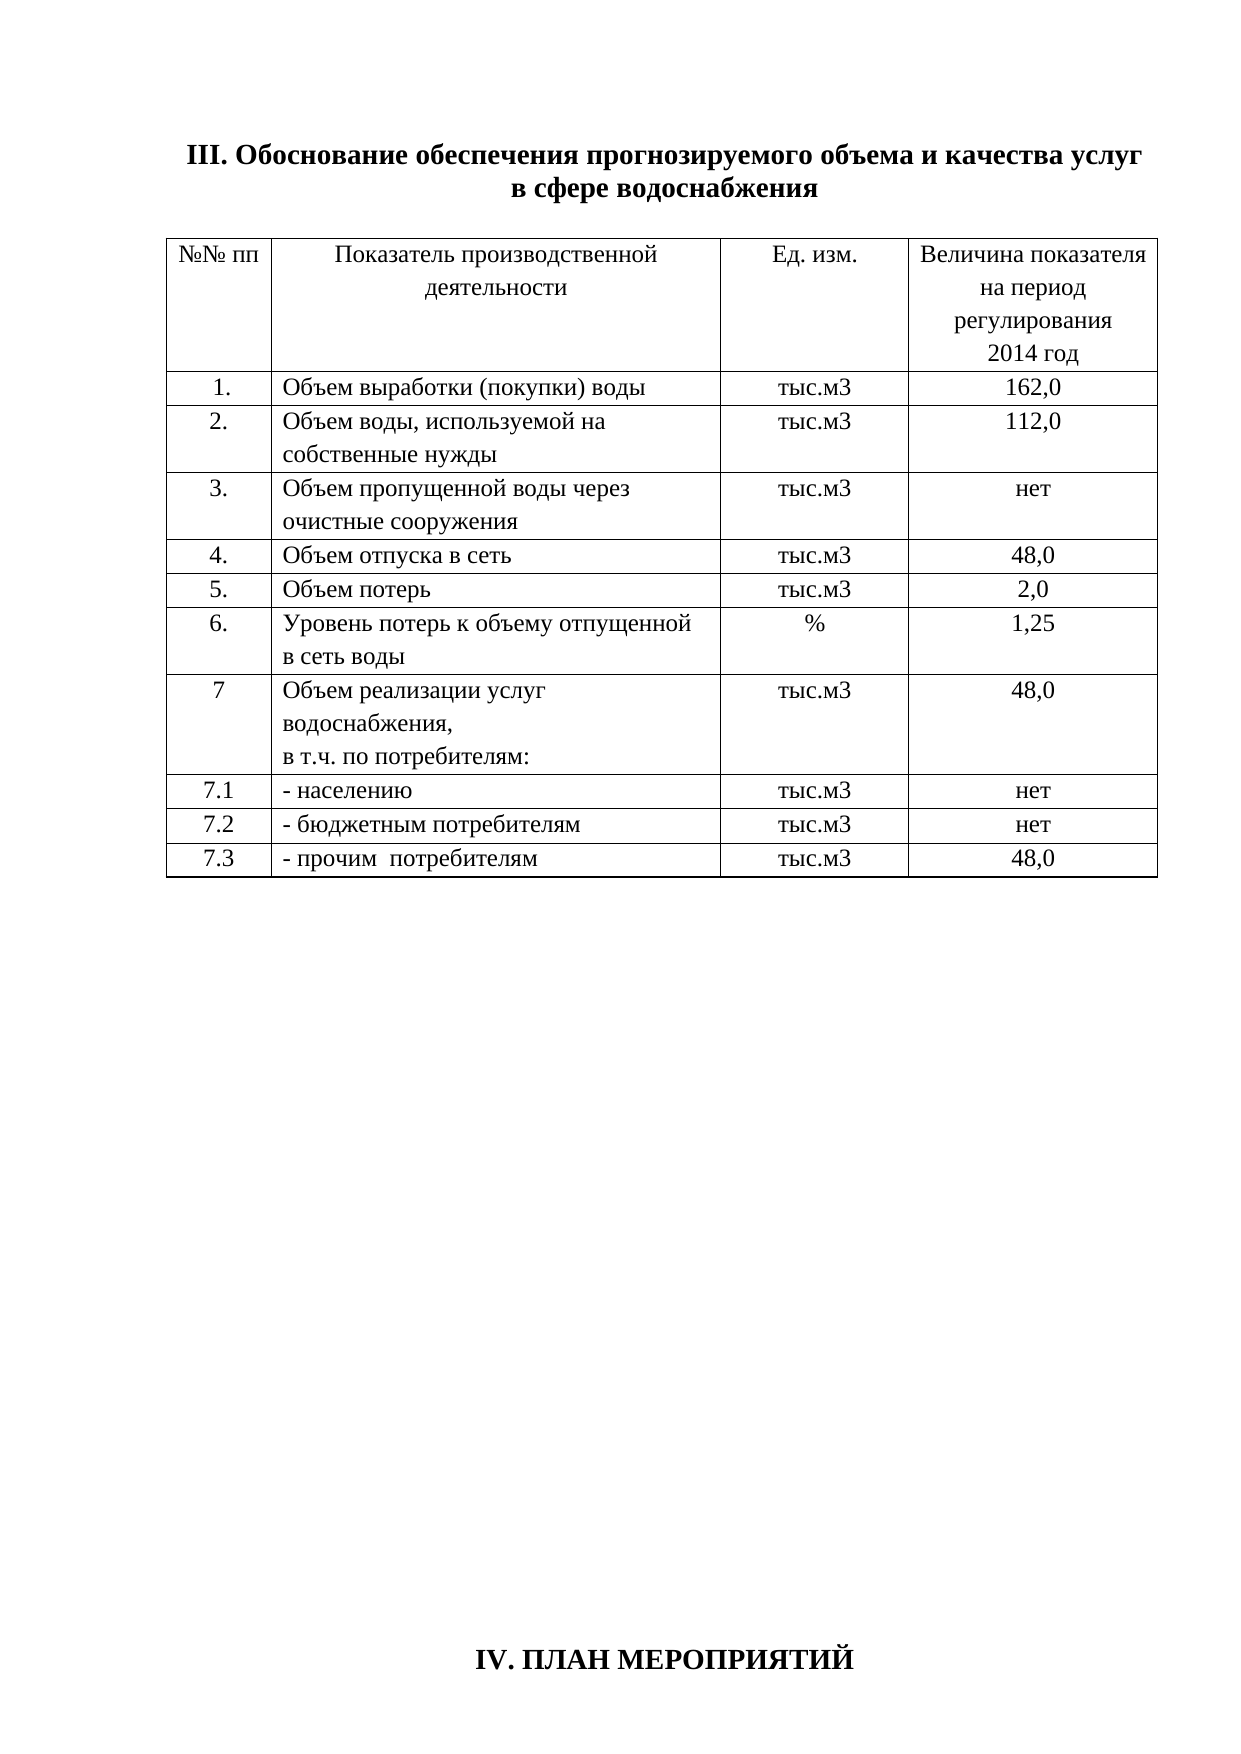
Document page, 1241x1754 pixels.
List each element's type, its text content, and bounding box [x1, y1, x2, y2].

table_cell Объем отпуска в сеть [272, 540, 720, 573]
table_cell Объем воды, используемой на собственные нужды [272, 406, 720, 472]
table_cell 7.2 [167, 809, 271, 842]
table_cell нет [909, 473, 1157, 539]
table_cell нет [909, 775, 1157, 808]
text IV. ПЛАН МЕРОПРИЯТИЙ [177, 1644, 1152, 1676]
table_cell 48,0 [909, 675, 1157, 774]
table_cell 7.3 [167, 844, 271, 876]
table_cell 2,0 [909, 574, 1157, 607]
table_cell нет [909, 809, 1157, 842]
table_cell % [721, 608, 908, 674]
table_cell Объем реализации услуг водоснабжения, в т.ч. по потребителям: [272, 675, 720, 774]
table_cell 112,0 [909, 406, 1157, 472]
table_cell тыс.м3 [721, 844, 908, 876]
table_header Ед. изм. [721, 239, 908, 371]
table_cell - бюджетным потребителям [272, 809, 720, 842]
table_header Величина показателя на период регулирования 2014 год [909, 239, 1157, 371]
table_cell Объем потерь [272, 574, 720, 607]
table_cell тыс.м3 [721, 473, 908, 539]
table_cell тыс.м3 [721, 675, 908, 774]
table_header Показатель производственной деятельности [272, 239, 720, 371]
table_cell 5. [167, 574, 271, 607]
table_cell 7 [167, 675, 271, 774]
table_cell 3. [167, 473, 271, 539]
table_cell тыс.м3 [721, 540, 908, 573]
table_cell 48,0 [909, 540, 1157, 573]
table_cell тыс.м3 [721, 809, 908, 842]
table_cell Объем пропущенной воды через очистные сооружения [272, 473, 720, 539]
table_cell Уровень потерь к объему отпущенной в сеть воды [272, 608, 720, 674]
table_cell Объем выработки (покупки) воды [272, 372, 720, 405]
table_cell 1. [167, 372, 271, 405]
table_cell 48,0 [909, 844, 1157, 876]
table_cell 7.1 [167, 775, 271, 808]
table_cell 4. [167, 540, 271, 573]
table_cell 6. [167, 608, 271, 674]
table_cell тыс.м3 [721, 406, 908, 472]
table_header №№ пп [167, 239, 271, 371]
table_cell 2. [167, 406, 271, 472]
table_cell - прочим потребителям [272, 844, 720, 876]
table_cell тыс.м3 [721, 775, 908, 808]
table_cell - населению [272, 775, 720, 808]
text III. Обоснование обеспечения прогнозируемого объема и качества услуг в сфере водоснабжения [177, 137, 1152, 204]
table_cell тыс.м3 [721, 372, 908, 405]
table_cell 162,0 [909, 372, 1157, 405]
table_cell 1,25 [909, 608, 1157, 674]
table_cell тыс.м3 [721, 574, 908, 607]
